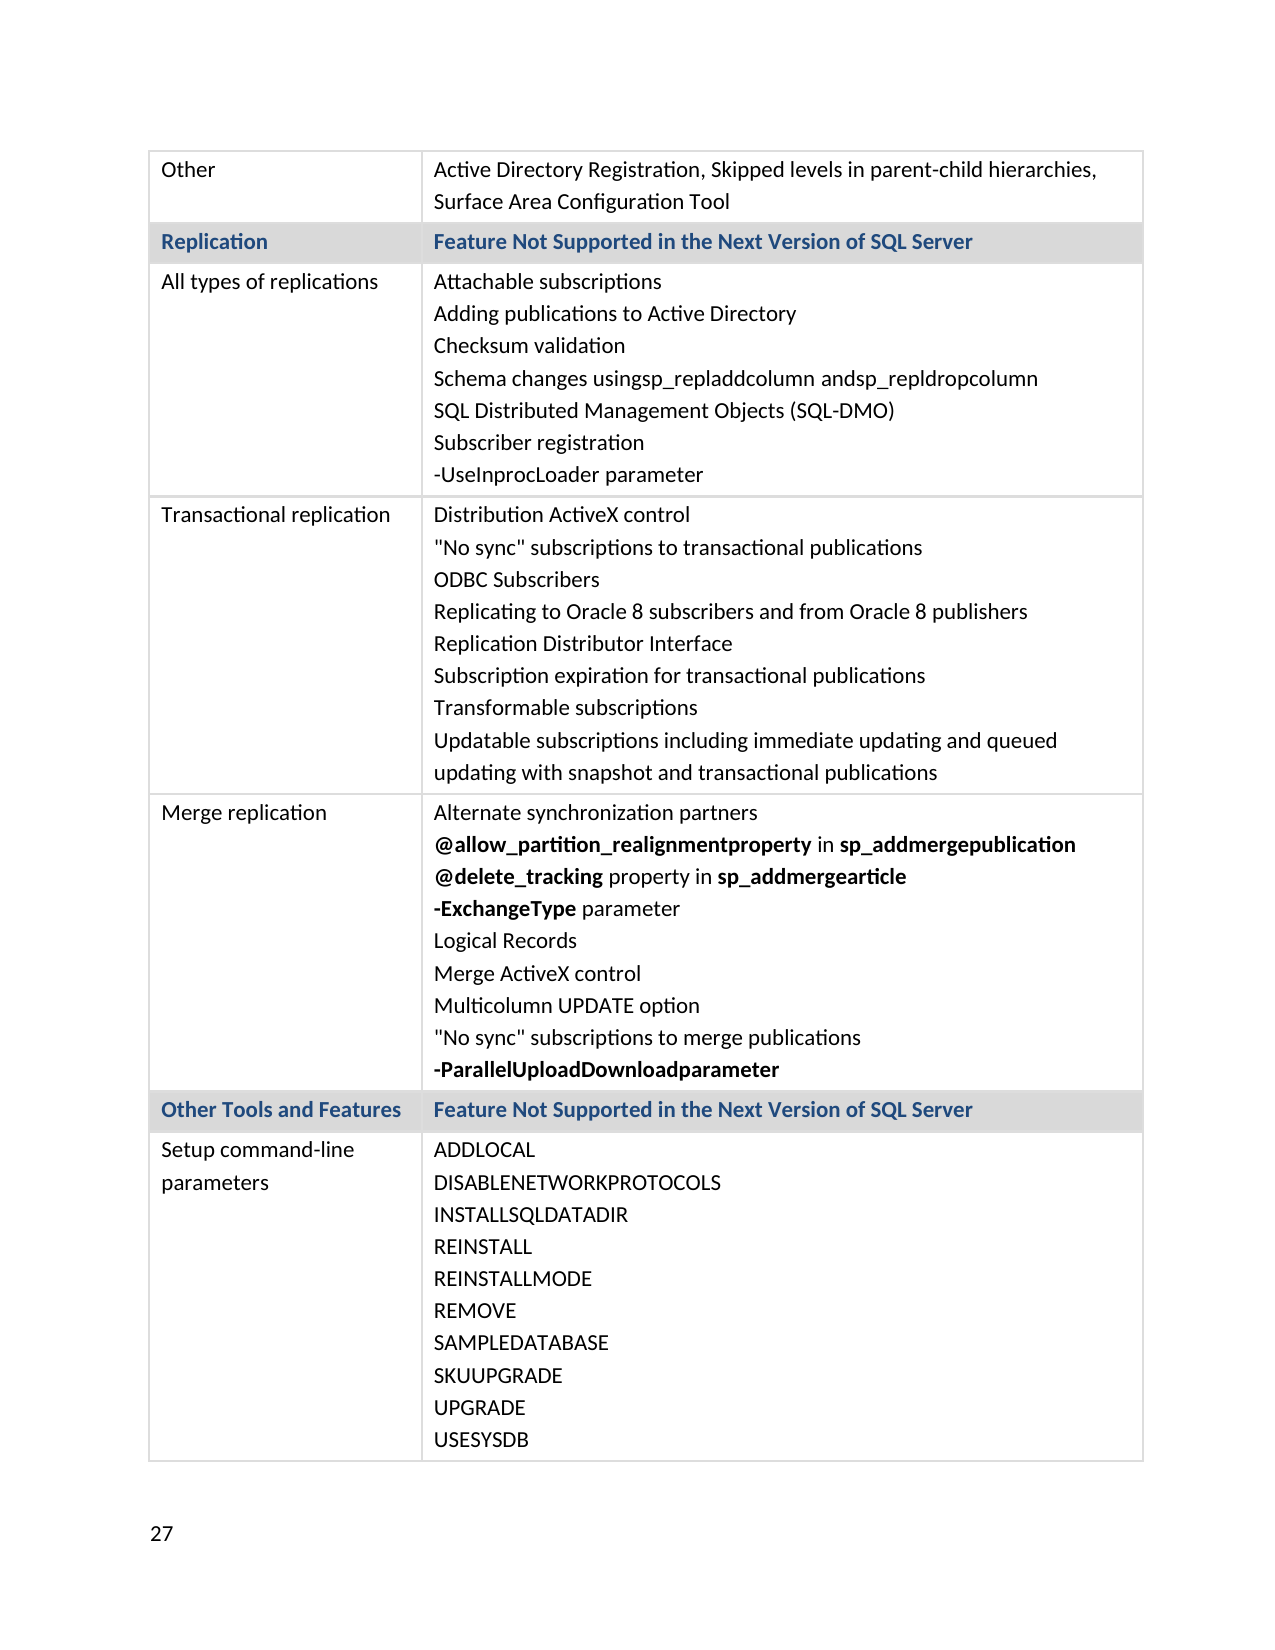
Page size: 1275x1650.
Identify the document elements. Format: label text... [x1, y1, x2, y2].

table_cell Transactional replication [150, 498, 421, 793]
table_cell Distribution ActiveX control "No sync" subscriptions to transactional publications ODBC Subscribers Replicating to Oracle 8 subscribers and from Oracle 8 publishers Replication Distributor Interface Subscription expiration for transactional publications Transformable subscriptions Updatable subscriptions including immediate updating and queued updating with snapshot and transactional publications [423, 498, 1142, 793]
table_cell Other Tools and Features [150, 1093, 421, 1130]
table_cell Replication [150, 224, 421, 262]
table_cell Feature Not Supported in the Next Version of SQL Server [423, 1093, 1142, 1130]
table_cell Setup command-line parameters [150, 1133, 421, 1460]
table_cell ADDLOCAL DISABLENETWORKPROTOCOLS INSTALLSQLDATADIR REINSTALL REINSTALLMODE REMOVE SAMPLEDATABASE SKUUPGRADE UPGRADE USESYSDB [423, 1133, 1142, 1460]
table_cell Other [150, 152, 421, 222]
table_cell Attachable subscriptions Adding publications to Active Directory Checksum validation Schema changes usingsp_repladdcolumn andsp_repldropcolumn SQL Distributed Management Objects (SQL-DMO) Subscriber registration -UseInprocLoader parameter [423, 264, 1142, 495]
table_cell All types of replications [150, 264, 421, 495]
table_cell Active Directory Registration, Skipped levels in parent-child hierarchies, Surface Area Configuration Tool [423, 152, 1142, 222]
table_cell Feature Not Supported in the Next Version of SQL Server [423, 224, 1142, 262]
table_cell Alternate synchronization partners @allow_partition_realignmentproperty in sp_addmergepublication @delete_tracking property in sp_addmergearticle -ExchangeType parameter Logical Records Merge ActiveX control Multicolumn UPDATE option "No sync" subscriptions to merge publications -ParallelUploadDownloadparameter [423, 795, 1142, 1090]
table_cell Merge replication [150, 795, 421, 1090]
